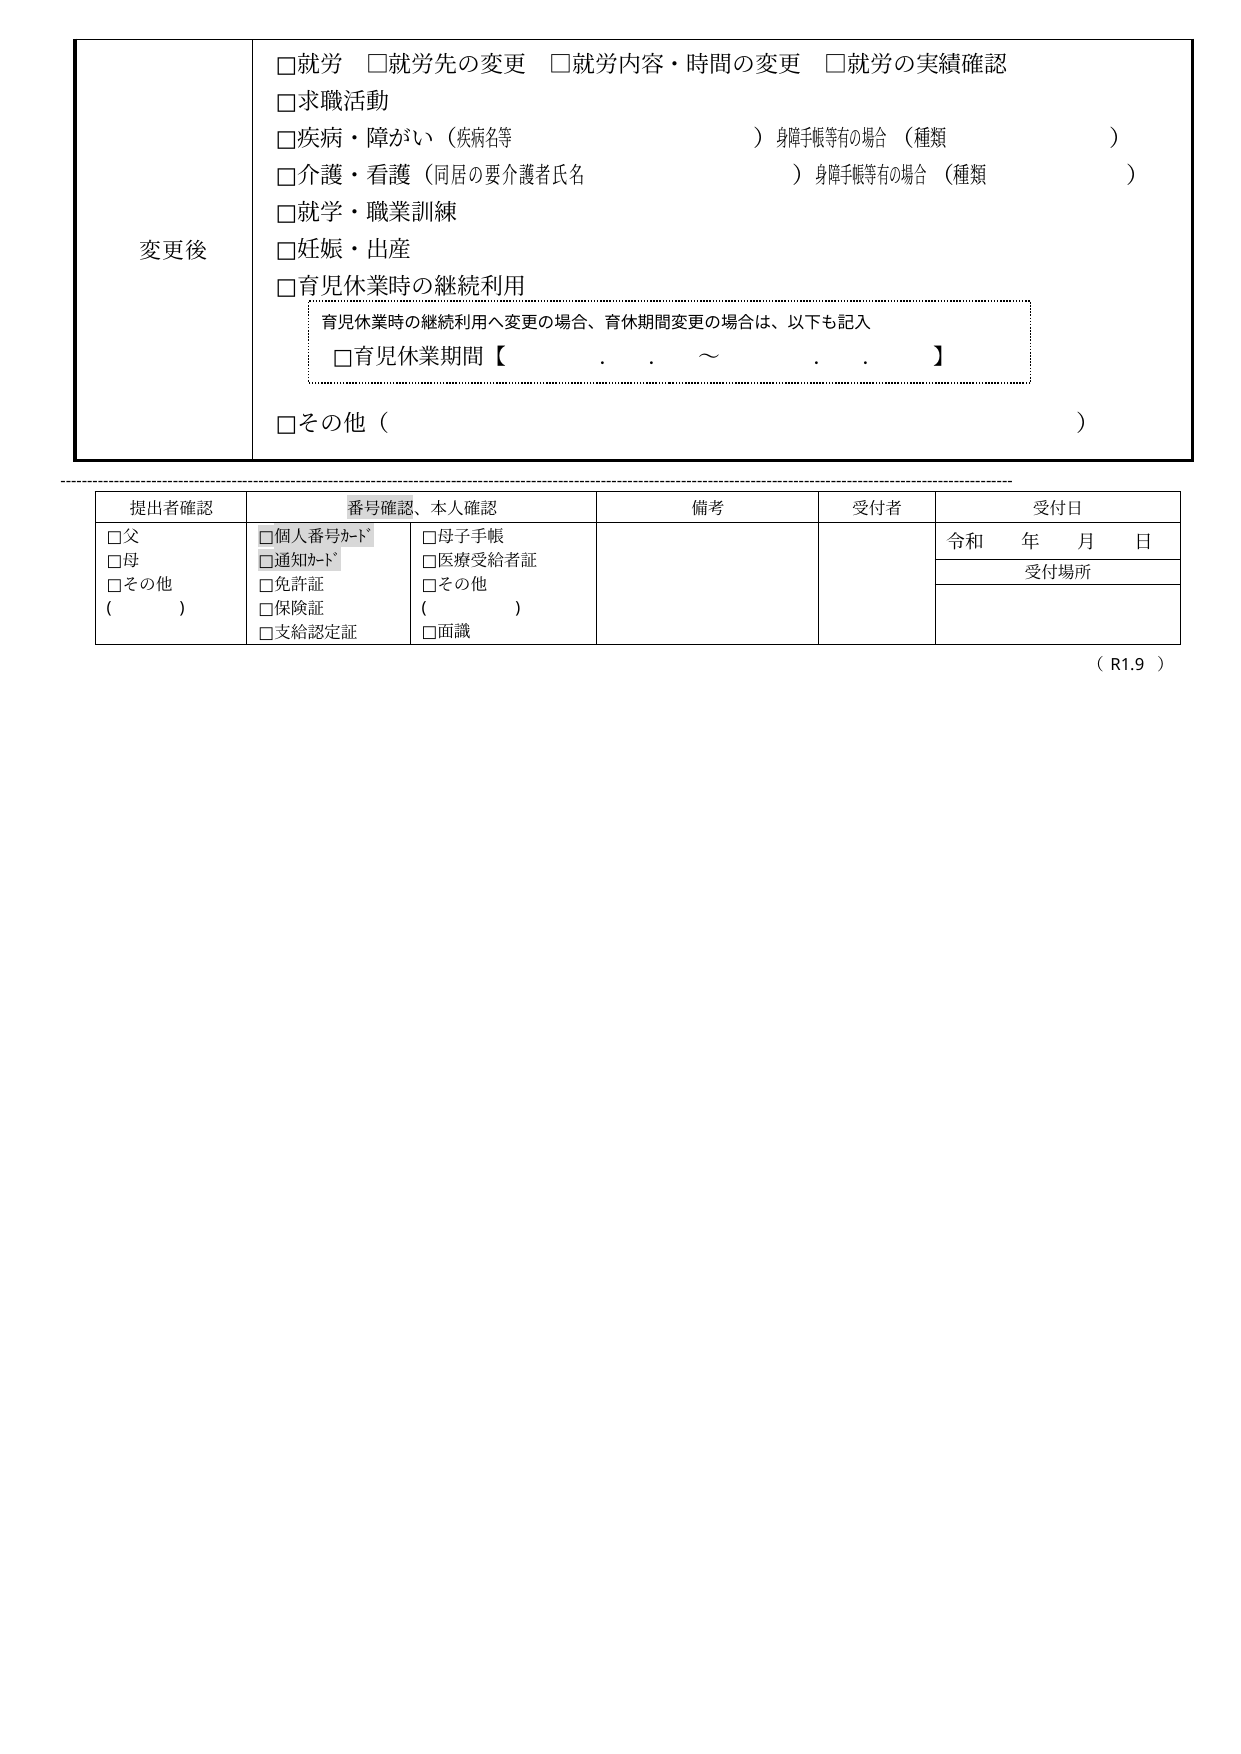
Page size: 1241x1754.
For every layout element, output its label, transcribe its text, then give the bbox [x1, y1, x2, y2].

table_header 受付日 [936, 492, 1180, 522]
table_cell □就労 □就労先の変更 □就労内容・時間の変更 □就労の実績確認 □求職活動 □疾病・障がい（疾病名等 ）身障手帳等有の場合（種類 ） □介護・看護（同居の要介護者氏名 ）身障手帳等有の場合（種類 ） □就学・職業訓練 □妊娠・出産 □育児休業時の継続利用 □その他（ ） [253, 40, 1191, 459]
table_cell 変更後 [77, 40, 252, 459]
table_cell [819, 523, 935, 643]
table_cell [597, 523, 818, 643]
table_header 番号確認、本人確認 [247, 492, 596, 522]
table_cell 受付場所 [936, 560, 1180, 584]
table_cell □個人番号ｶｰﾄﾞ □通知ｶｰﾄﾞ □免許証 □保険証 □支給認定証 [247, 523, 410, 643]
table_cell □父 □母 □その他 ( ) [96, 523, 246, 643]
table_header 受付者 [819, 492, 935, 522]
text （R1.9） [60, 644, 1180, 681]
table_cell [936, 585, 1180, 643]
table_cell 令和 年 月 日 [936, 523, 1180, 559]
table_header 提出者確認 [96, 492, 246, 522]
table_cell □母子手帳 □医療受給者証 □その他 ( ) □面識 [411, 523, 596, 643]
text ---------------------------------------------------------------------------------------------------------------------------------------------------------------------------------- [60, 468, 1180, 491]
table_header 備考 [597, 492, 818, 522]
